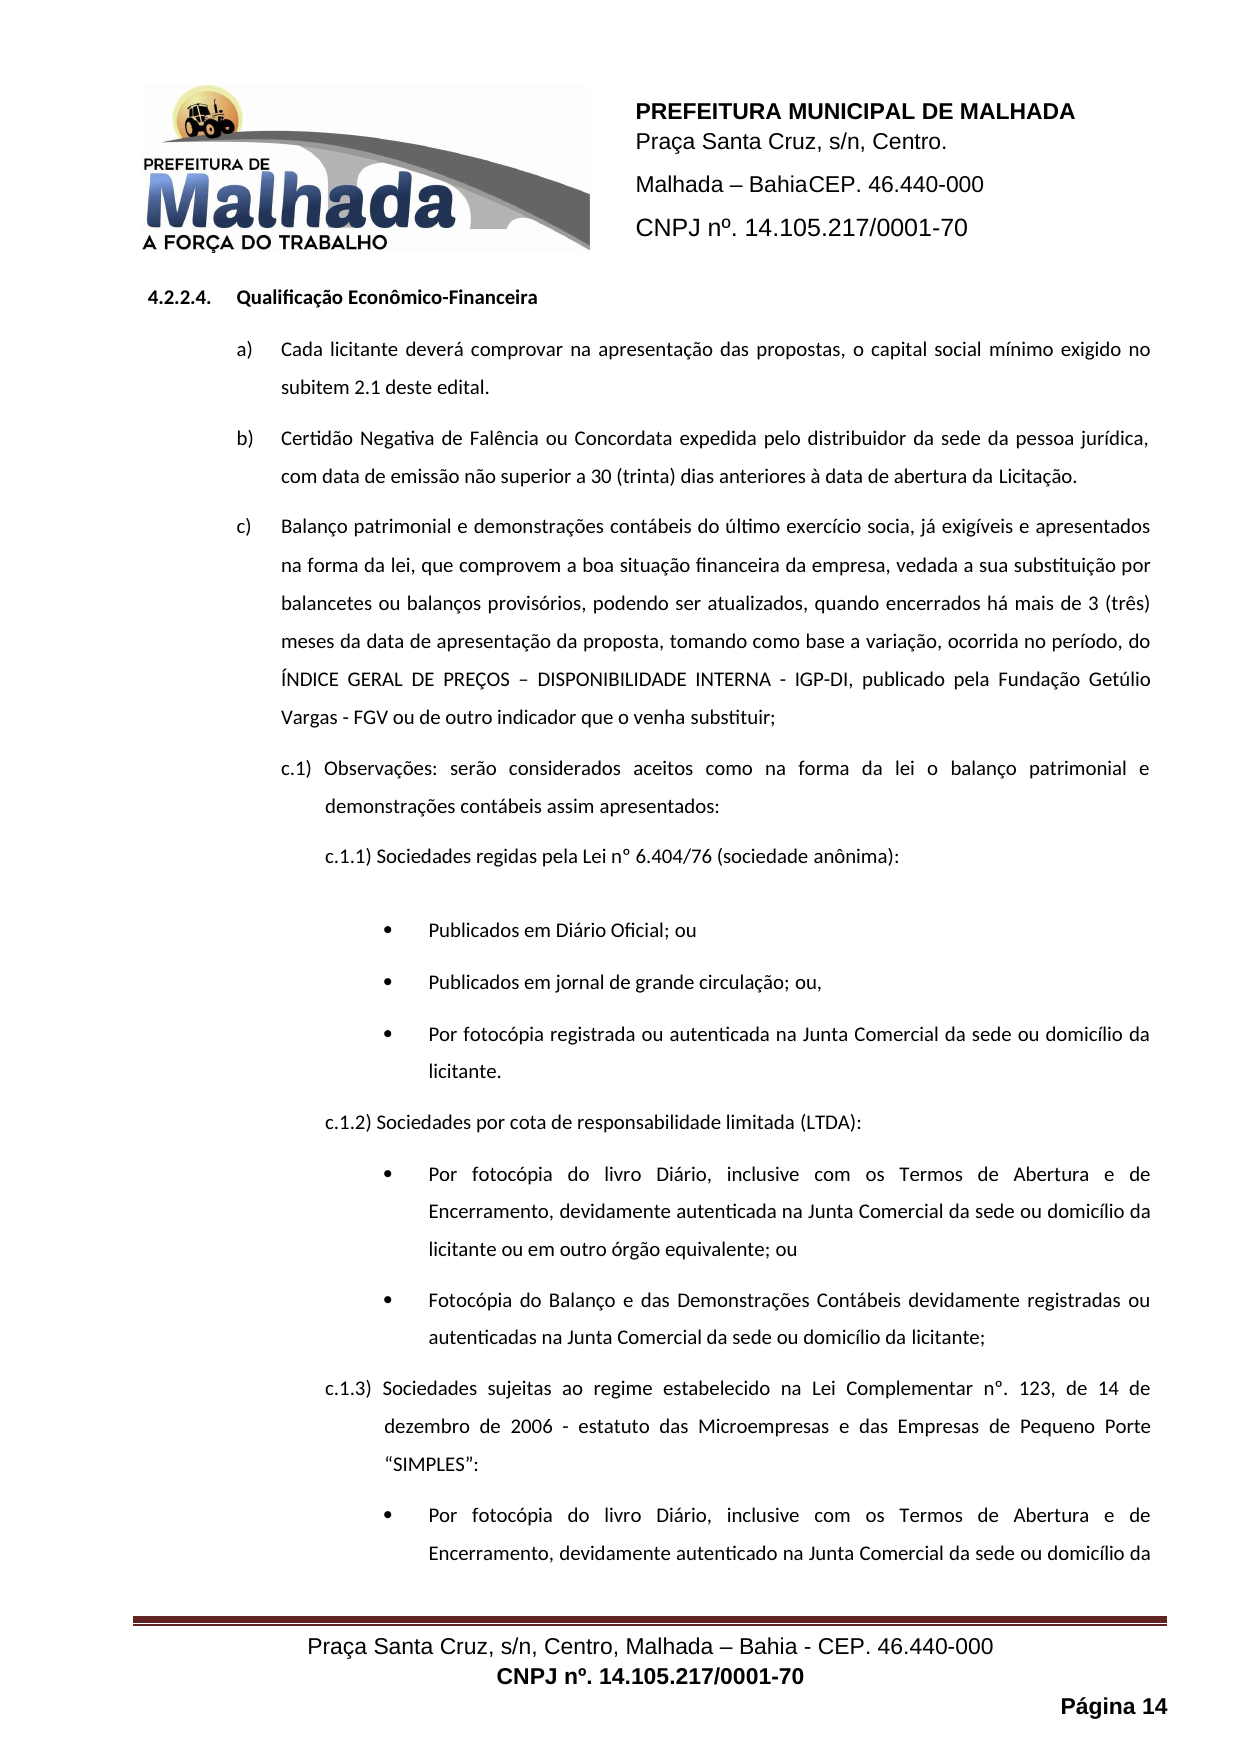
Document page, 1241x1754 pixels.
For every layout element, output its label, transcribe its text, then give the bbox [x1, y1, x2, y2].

list Sociedades regidas pela Lei nº 6.404/76 (sociedade anônima): [325, 843, 1167, 869]
list Por fotocópia do livro Diário, inclusive com os Termos de Abertura e de Encerramento, devidamente autenticada na Junta Comercial da sede ou domicílio da licitante ou em outro órgão equivalente; ou [384, 1161, 1152, 1262]
list Sociedades por cota de responsabilidade limitada (LTDA): [325, 1109, 1167, 1134]
list Fotocópia do Balanço e das Demonstrações Contábeis devidamente registradas ou autenticadas na Junta Comercial da sede ou domicílio da licitante; [384, 1287, 1151, 1350]
list Publicados em jornal de grande circulação; ou, [384, 969, 1167, 994]
picture [142, 85, 590, 253]
list Publicados em Diário Oficial; ou [384, 917, 1167, 943]
list Balanço patrimonial e demonstrações contábeis do último exercício socia, já exigíveis e apresentados na forma da lei, que comprovem a boa situação financeira da empresa, vedada a sua substituição por balancetes ou balanços provisórios, podendo ser atualizados, quando encerrados há mais de 3 (três) meses da data de apresentação da proposta, tomando como base a variação, ocorrida no período, do ÍNDICE GERAL DE PREÇOS – DISPONIBILIDADE INTERNA - IGP-DI, publicado pela Fundação Getúlio Vargas - FGV ou de outro indicador que o venha substituir; [236, 514, 1152, 730]
list Por fotocópia registrada ou autenticada na Junta Comercial da sede ou domicílio da licitante. [384, 1021, 1151, 1083]
list Sociedades sujeitas ao regime estabelecido na Lei Complementar nº. 123, de 14 de dezembro de 2006 - estatuto das Microempresas e das Empresas de Pequeno Porte “SIMPLES”: [325, 1375, 1152, 1477]
list Cada licitante deverá comprovar na apresentação das propostas, o capital social mínimo exigido no subitem 2.1 deste edital. [236, 336, 1152, 399]
subtitle Qualificação Econômico-Financeira [148, 284, 1167, 310]
list Observações: serão considerados aceitos como na forma da lei o balanço patrimonial e demonstrações contábeis assim apresentados: [281, 755, 1151, 818]
list Certidão Negativa de Falência ou Concordata expedida pelo distribuidor da sede da pessoa jurídica, com data de emissão não superior a 30 (trinta) dias anteriores à data de abertura da Licitação. [236, 425, 1151, 488]
